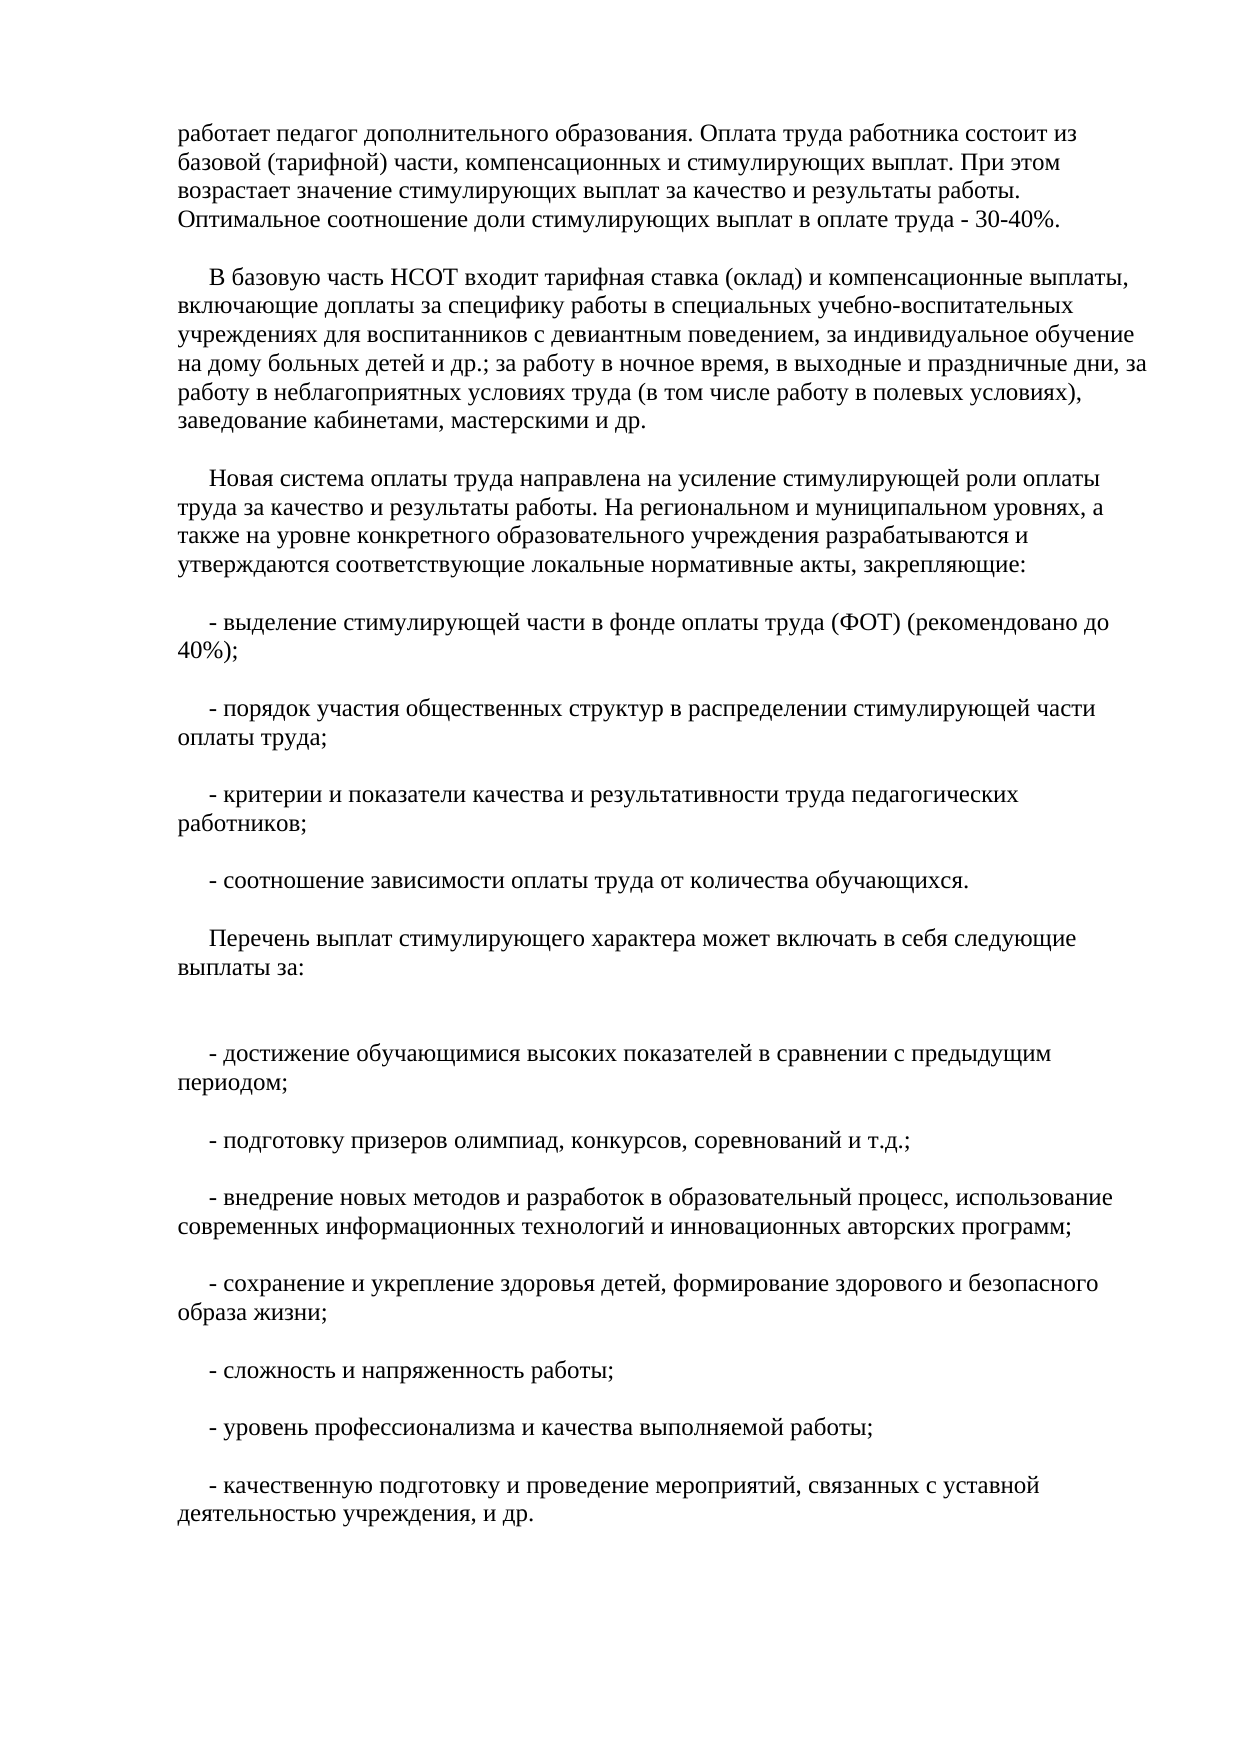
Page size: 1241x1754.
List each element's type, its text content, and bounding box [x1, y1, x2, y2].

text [177, 118, 1152, 1009]
text - достижение обучающимися высоких показателей в сравнении с предыдущим периодом; - подготовку призеров олимпиад, конкурсов, соревнований и т.д.; - внедрение новых методов и разработок в образовательный процесс, использование современных информационных технологий и инновационных авторских программ; - сохранение и укрепление здоровья детей, формирование здорового и безопасного образа жизни; - сложность и напряженность работы; - уровень профессионализма и качества выполняемой работы; - качественную подготовку и проведение мероприятий, связанных с уставной деятельностью учреждения, и др. [177, 1038, 1152, 1527]
